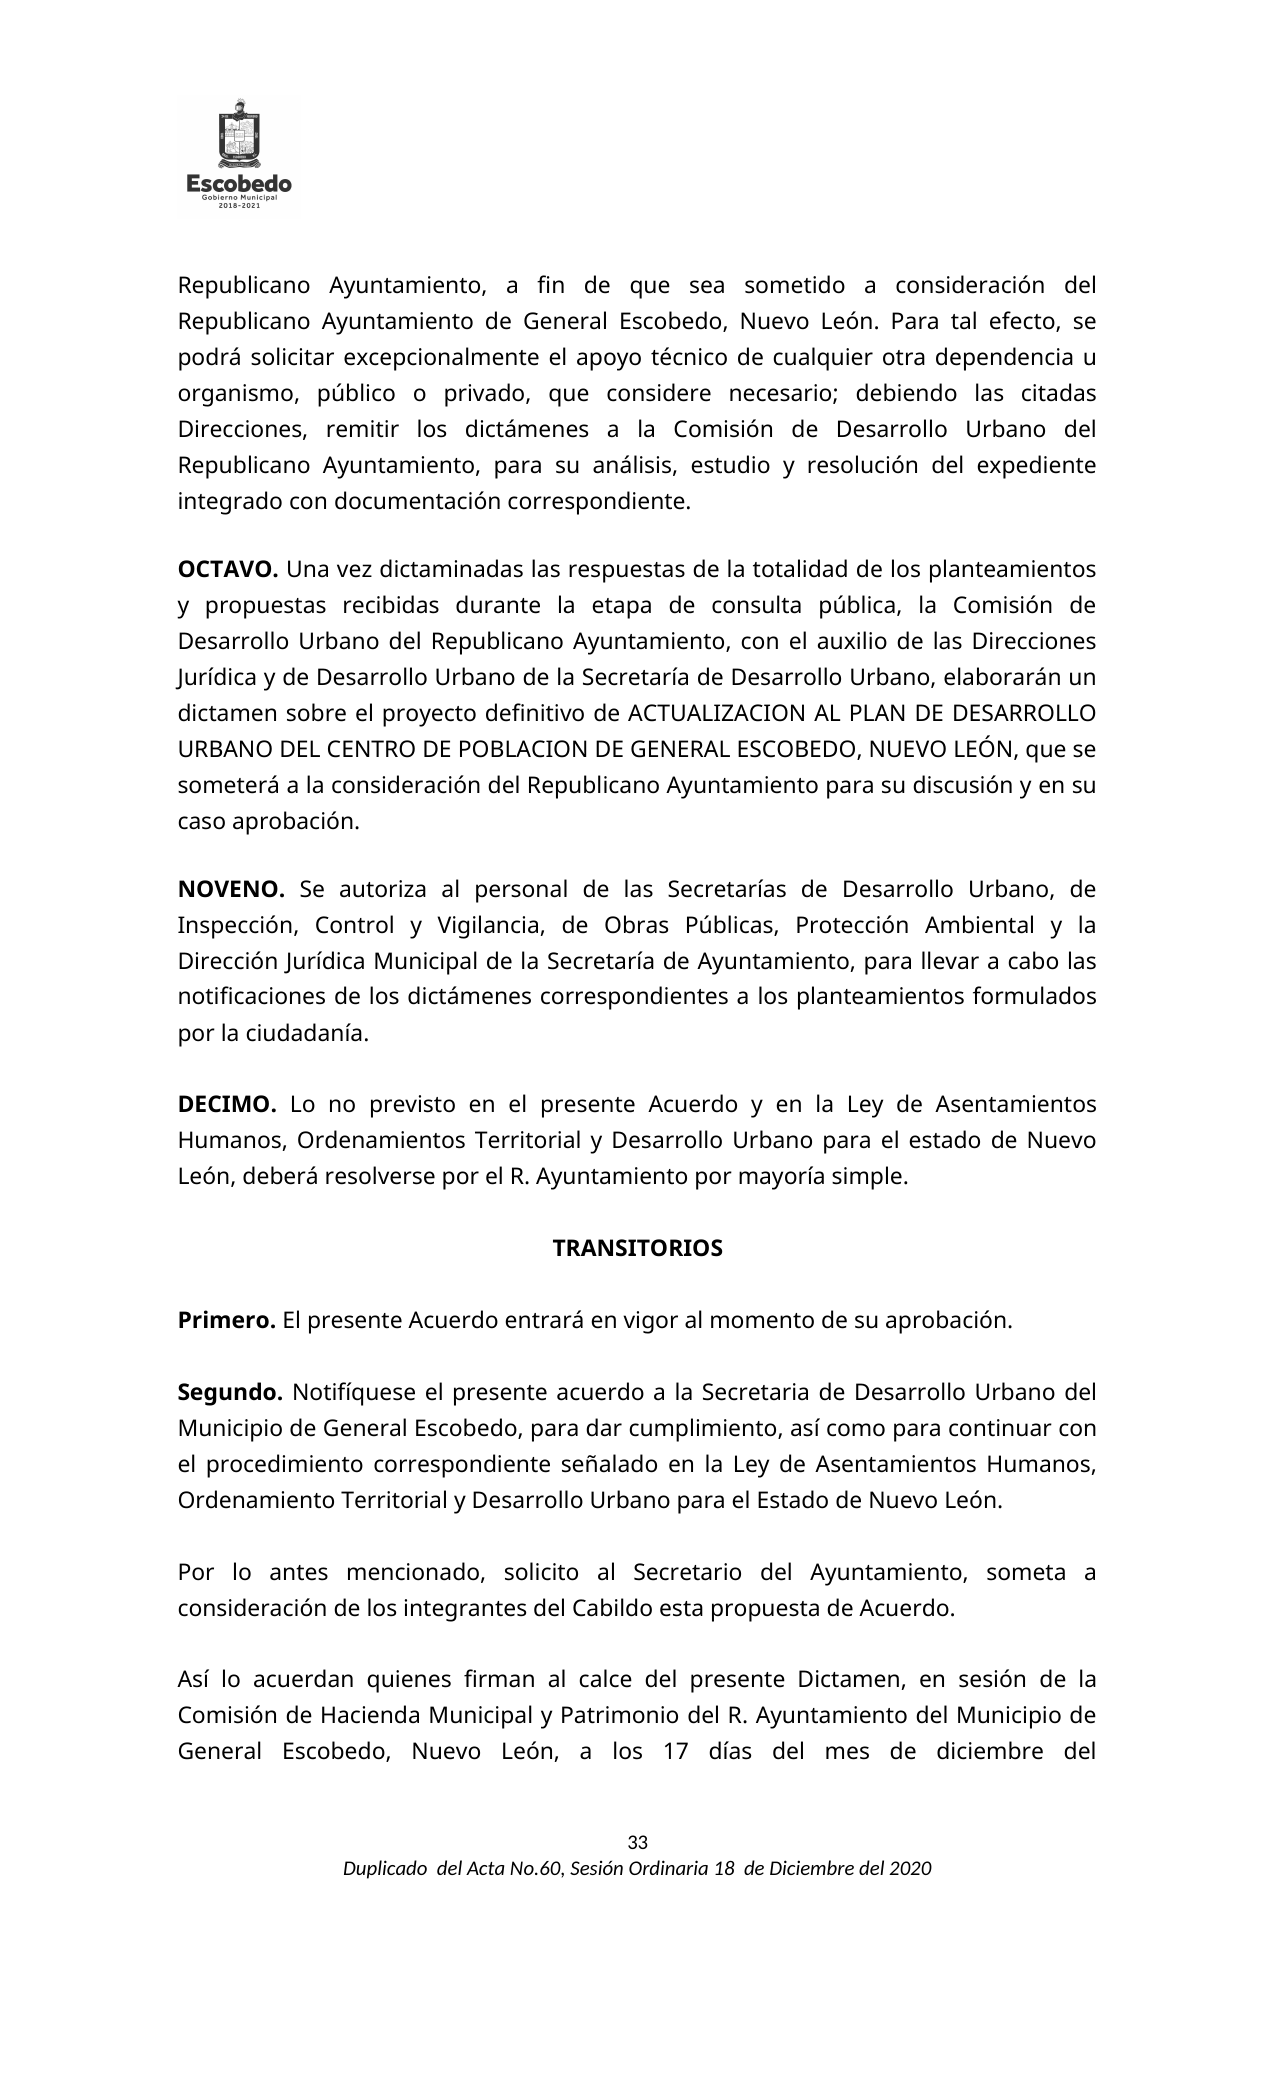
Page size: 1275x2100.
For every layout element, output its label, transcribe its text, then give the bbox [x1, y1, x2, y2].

text OCTAVO. Una vez dictaminadas las respuestas de la totalidad de los planteamientos y propuestas recibidas durante la etapa de consulta pública, la Comisión de Desarrollo Urbano del Republicano Ayuntamiento, con el auxilio de las Direcciones Jurídica y de Desarrollo Urbano de la Secretaría de Desarrollo Urbano, elaborarán un dictamen sobre el proyecto definitivo de ACTUALIZACION AL PLAN DE DESARROLLO URBANO DEL CENTRO DE POBLACION DE GENERAL ESCOBEDO, NUEVO LEÓN, que se someterá a la consideración del Republicano Ayuntamiento para su discusión y en su caso aprobación. [177, 553, 1098, 836]
picture [177, 95, 301, 219]
text TRANSITORIOS [177, 1232, 1098, 1263]
text NOVENO. Se autoriza al personal de las Secretarías de Desarrollo Urbano, de Inspección, Control y Vigilancia, de Obras Públicas, Protección Ambiental y la Dirección Jurídica Municipal de la Secretaría de Ayuntamiento, para llevar a cabo las notificaciones de los dictámenes correspondientes a los planteamientos formulados por la ciudadanía. [177, 873, 1098, 1048]
text DECIMO. Lo no previsto en el presente Acuerdo y en la Ley de Asentamientos Humanos, Ordenamientos Territorial y Desarrollo Urbano para el estado de Nuevo León, deberá resolverse por el R. Ayuntamiento por mayoría simple. [177, 1088, 1098, 1191]
text Segundo. Notifíquese el presente acuerdo a la Secretaria de Desarrollo Urbano del Municipio de General Escobedo, para dar cumplimiento, así como para continuar con el procedimiento correspondiente señalado en la Ley de Asentamientos Humanos, Ordenamiento Territorial y Desarrollo Urbano para el Estado de Nuevo León. [177, 1376, 1098, 1515]
text Primero. El presente Acuerdo entrará en vigor al momento de su aprobación. [177, 1304, 1098, 1335]
text Por lo antes mencionado, solicito al Secretario del Ayuntamiento, someta a consideración de los integrantes del Cabildo esta propuesta de Acuerdo. [177, 1556, 1098, 1623]
